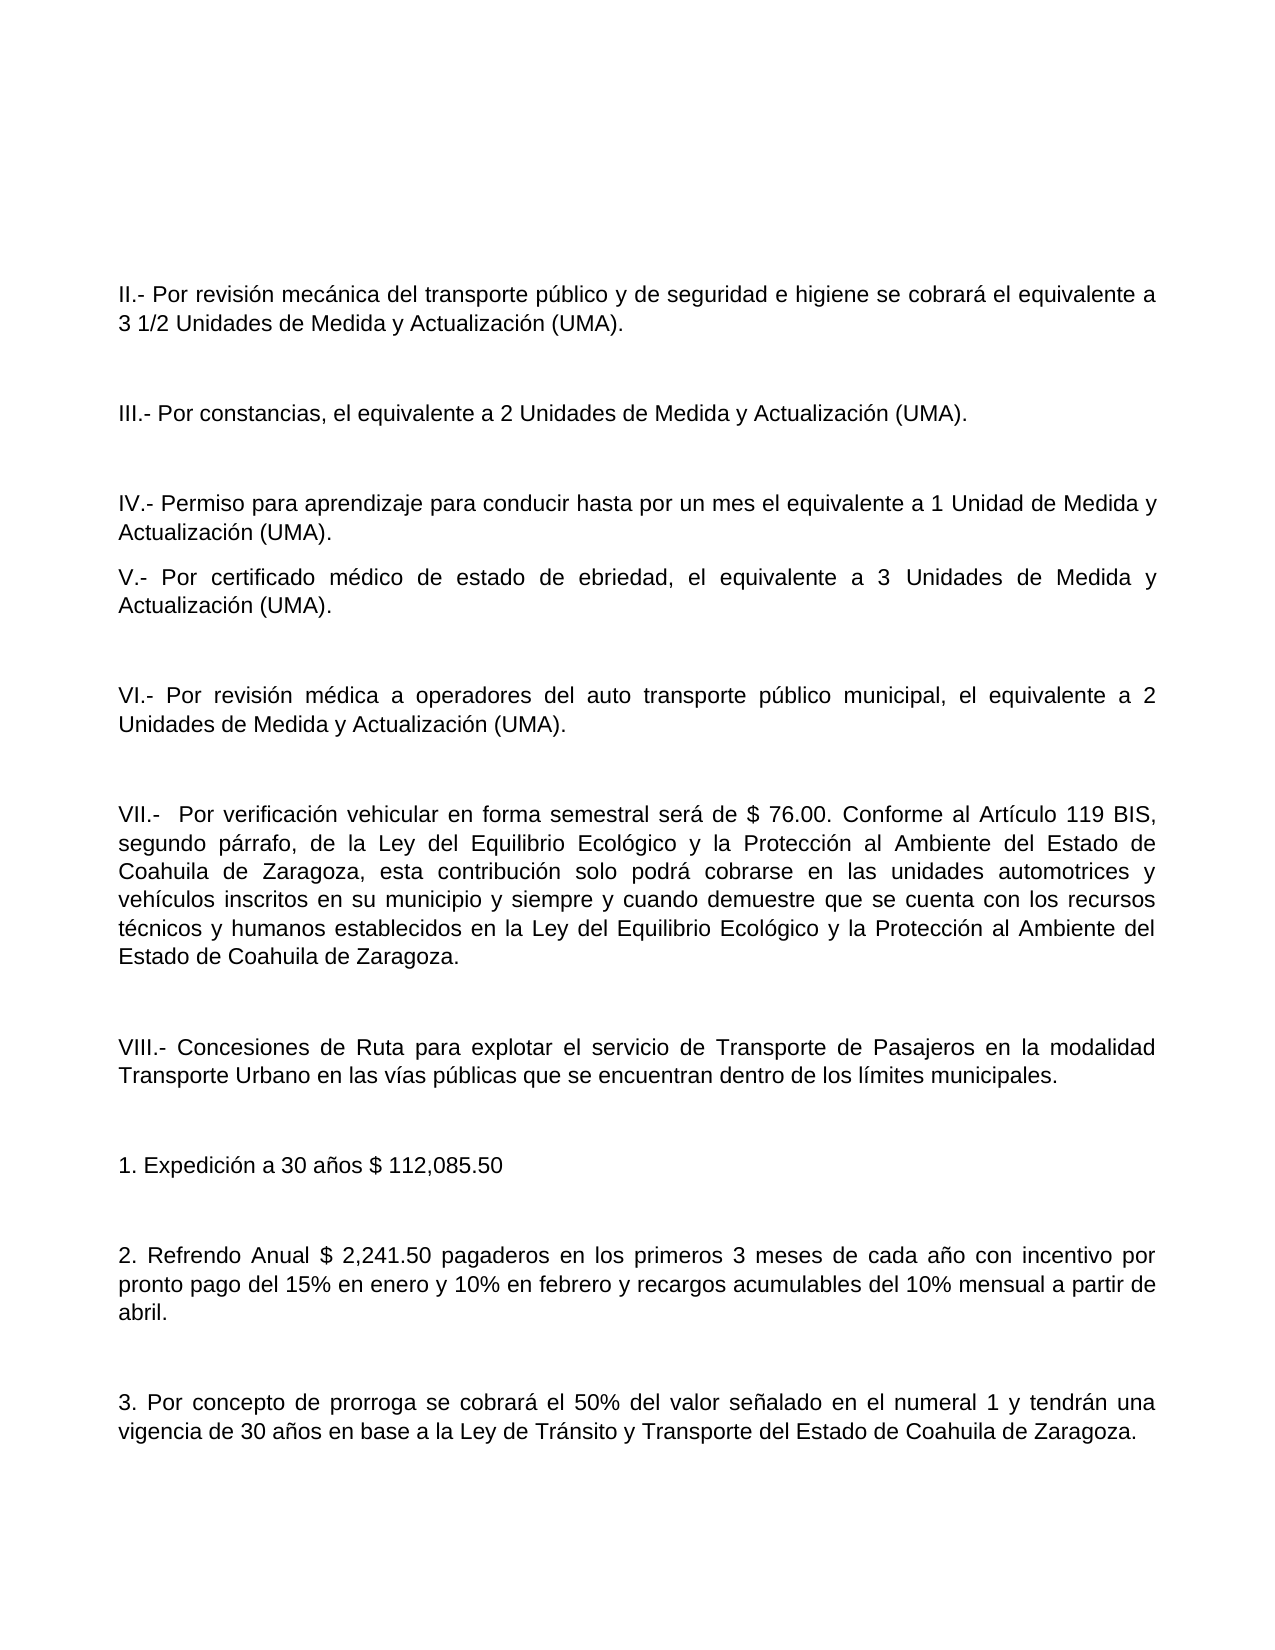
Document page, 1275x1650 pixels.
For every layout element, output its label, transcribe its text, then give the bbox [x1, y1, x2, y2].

text IV.- Permiso para aprendizaje para conducir hasta por un mes el equivalente a 1 Unidad de Medida y Actualización (UMA). [118, 490, 1157, 545]
text II.- Por revisión mecánica del transporte público y de seguridad e higiene se cobrará el equivalente a 3 1/2 Unidades de Medida y Actualización (UMA). [118, 281, 1157, 336]
text VII.- Por verificación vehicular en forma semestral será de $ 76.00. Conforme al Artículo 119 BIS, segundo párrafo, de la Ley del Equilibrio Ecológico y la Protección al Ambiente del Estado de Coahuila de Zaragoza, esta contribución solo podrá cobrarse en las unidades automotrices y vehículos inscritos en su municipio y siempre y cuando demuestre que se cuenta con los recursos técnicos y humanos establecidos en la Ley del Equilibrio Ecológico y la Protección al Ambiente del Estado de Coahuila de Zaragoza. [118, 801, 1157, 969]
text VI.- Por revisión médica a operadores del auto transporte público municipal, el equivalente a 2 Unidades de Medida y Actualización (UMA). [118, 682, 1157, 737]
text VIII.- Concesiones de Ruta para explotar el servicio de Transporte de Pasajeros en la modalidad Transporte Urbano en las vías públicas que se encuentran dentro de los límites municipales. [118, 1033, 1157, 1088]
text 1. Expedición a 30 años $ 112,085.50 [118, 1152, 1157, 1178]
text 3. Por concepto de prorroga se cobrará el 50% del valor señalado en el numeral 1 y tendrán una vigencia de 30 años en base a la Ley de Tránsito y Transporte del Estado de Coahuila de Zaragoza. [118, 1389, 1157, 1444]
text 2. Refrendo Anual $ 2,241.50 pagaderos en los primeros 3 meses de cada año con incentivo por pronto pago del 15% en enero y 10% en febrero y recargos acumulables del 10% mensual a partir de abril. [118, 1242, 1157, 1326]
text III.- Por constancias, el equivalente a 2 Unidades de Medida y Actualización (UMA). [118, 400, 1157, 426]
text V.- Por certificado médico de estado de ebriedad, el equivalente a 3 Unidades de Medida y Actualización (UMA). [118, 564, 1157, 618]
